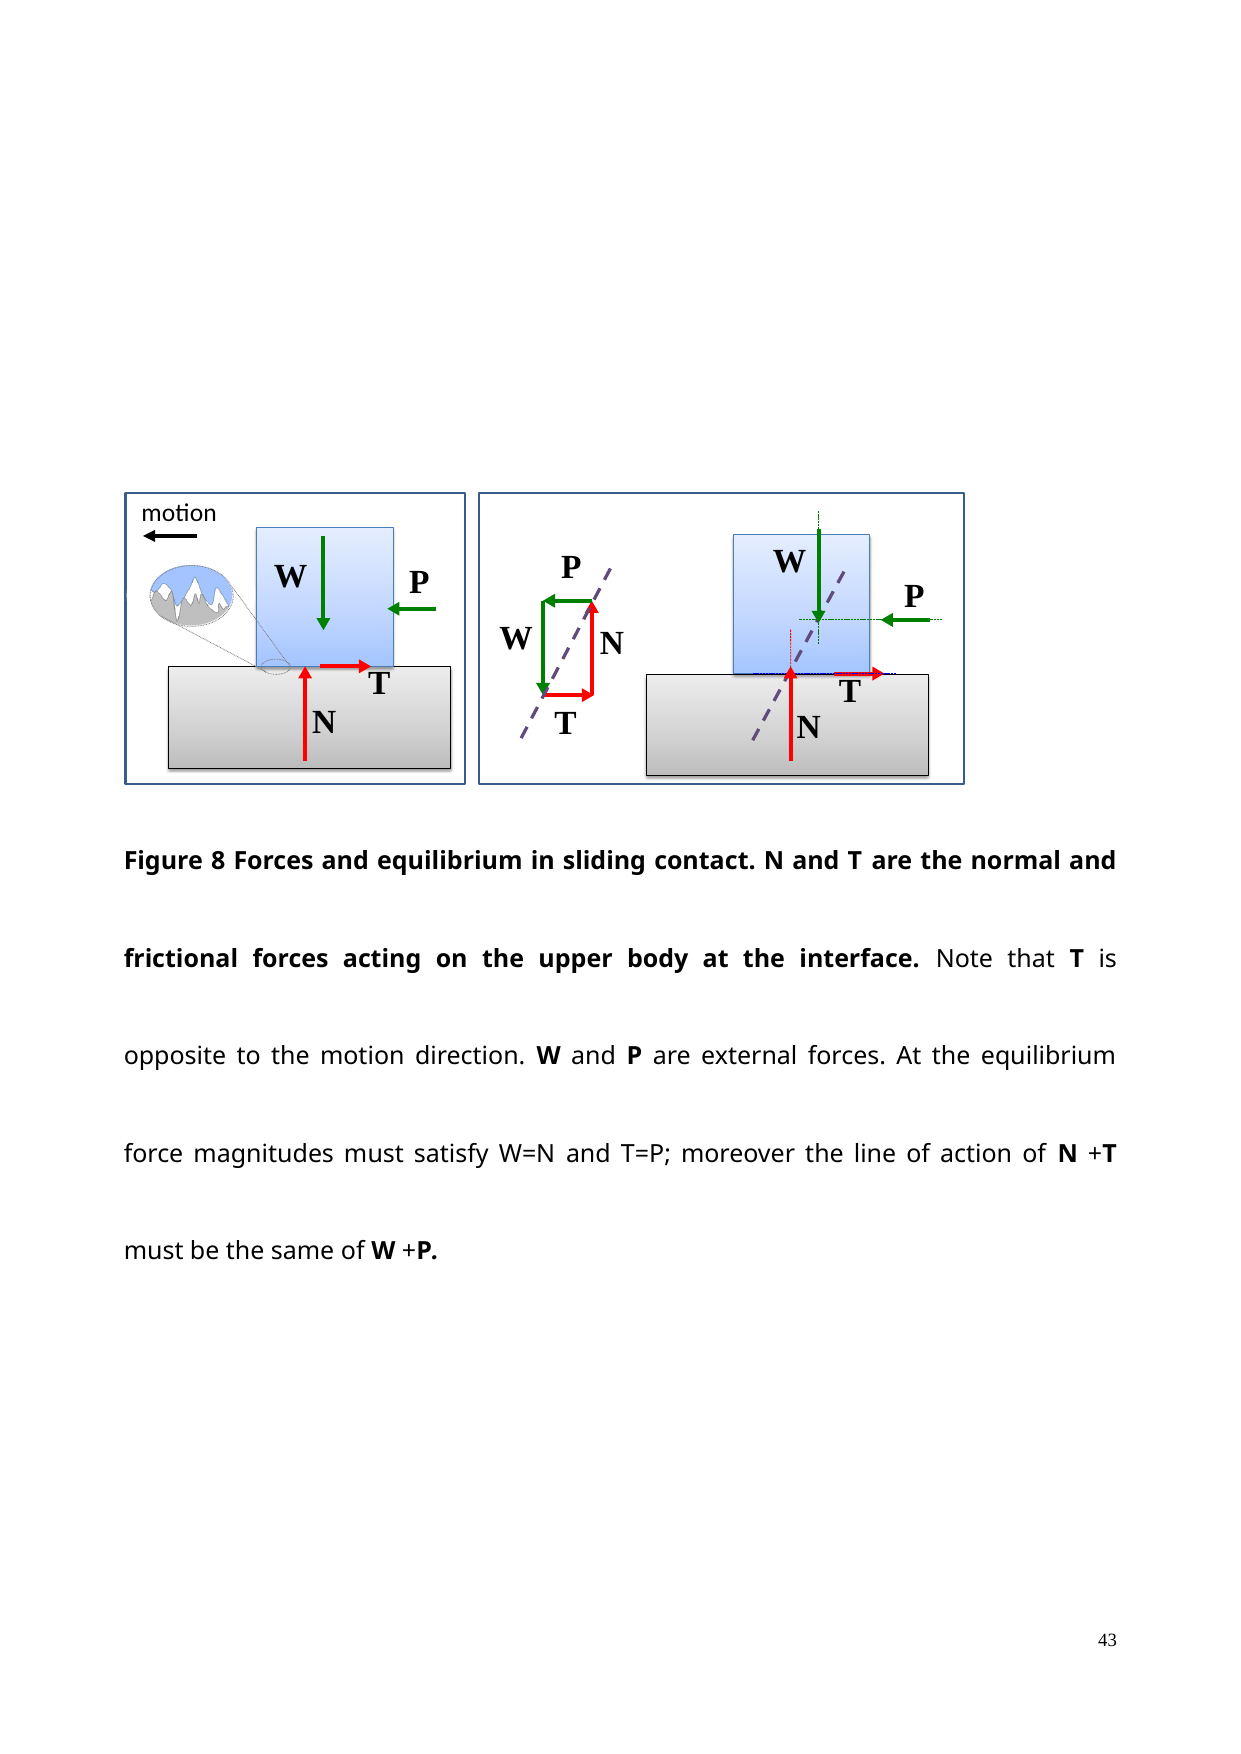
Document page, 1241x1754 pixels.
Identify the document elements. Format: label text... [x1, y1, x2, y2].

text Figure 8 Forces and equilibrium in sliding contact. N and T are the normal and frictional forces acting on the upper body at the interface. Note that T is opposite to the motion direction. W and P are external forces. At the equilibrium force magnitudes must satisfy W=N and T=P; moreover the line of action of N +T must be the same of W +P. [123, 827, 1117, 1282]
